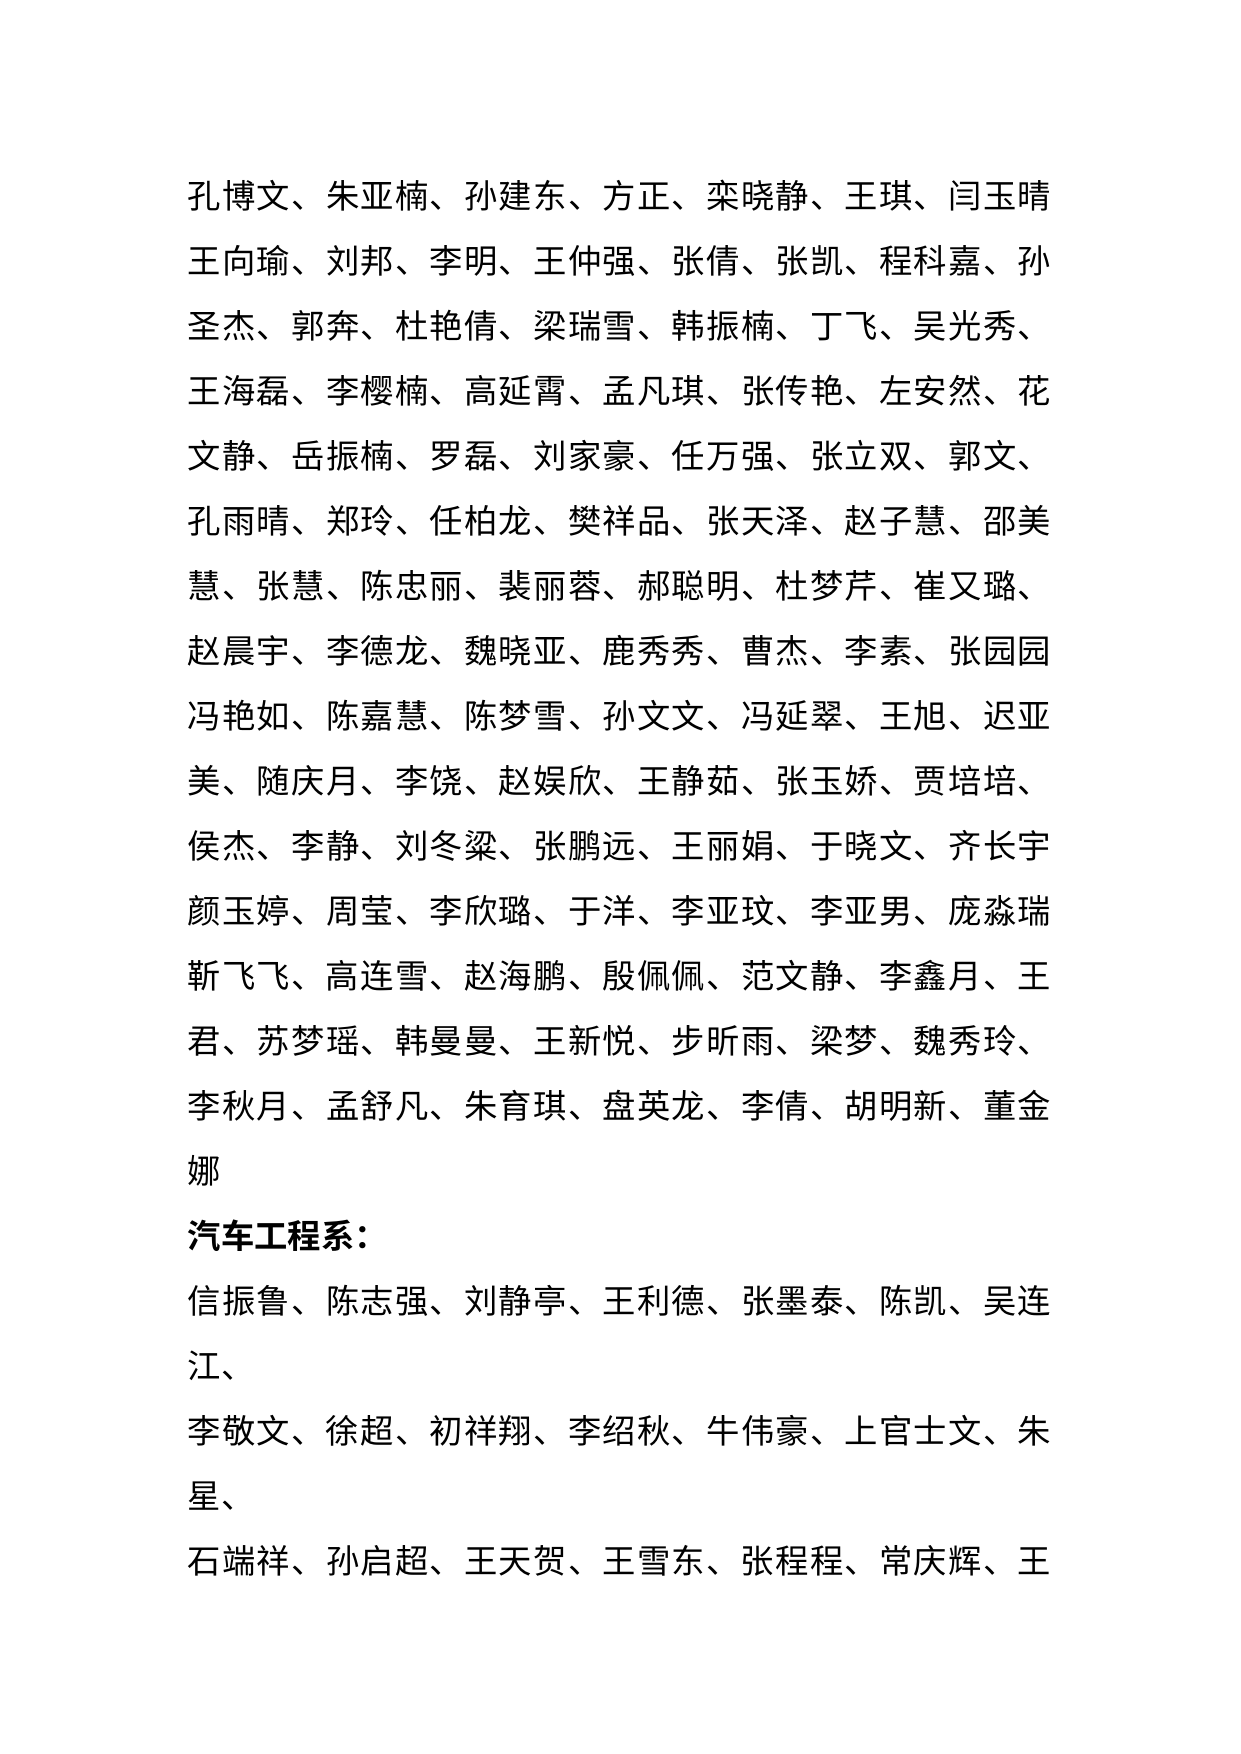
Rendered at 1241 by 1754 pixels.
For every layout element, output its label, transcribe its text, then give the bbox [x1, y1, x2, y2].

text 汽车工程系： [187, 1202, 1053, 1267]
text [187, 1527, 1053, 1592]
text 信振鲁、陈志强、刘静亭、王利德、张墨泰、陈凯、吴连江、 [187, 1267, 1053, 1397]
text 李敬文、徐超、初祥翔、李绍秋、牛伟豪、上官士文、朱星、 [187, 1397, 1053, 1527]
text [187, 162, 1053, 1202]
